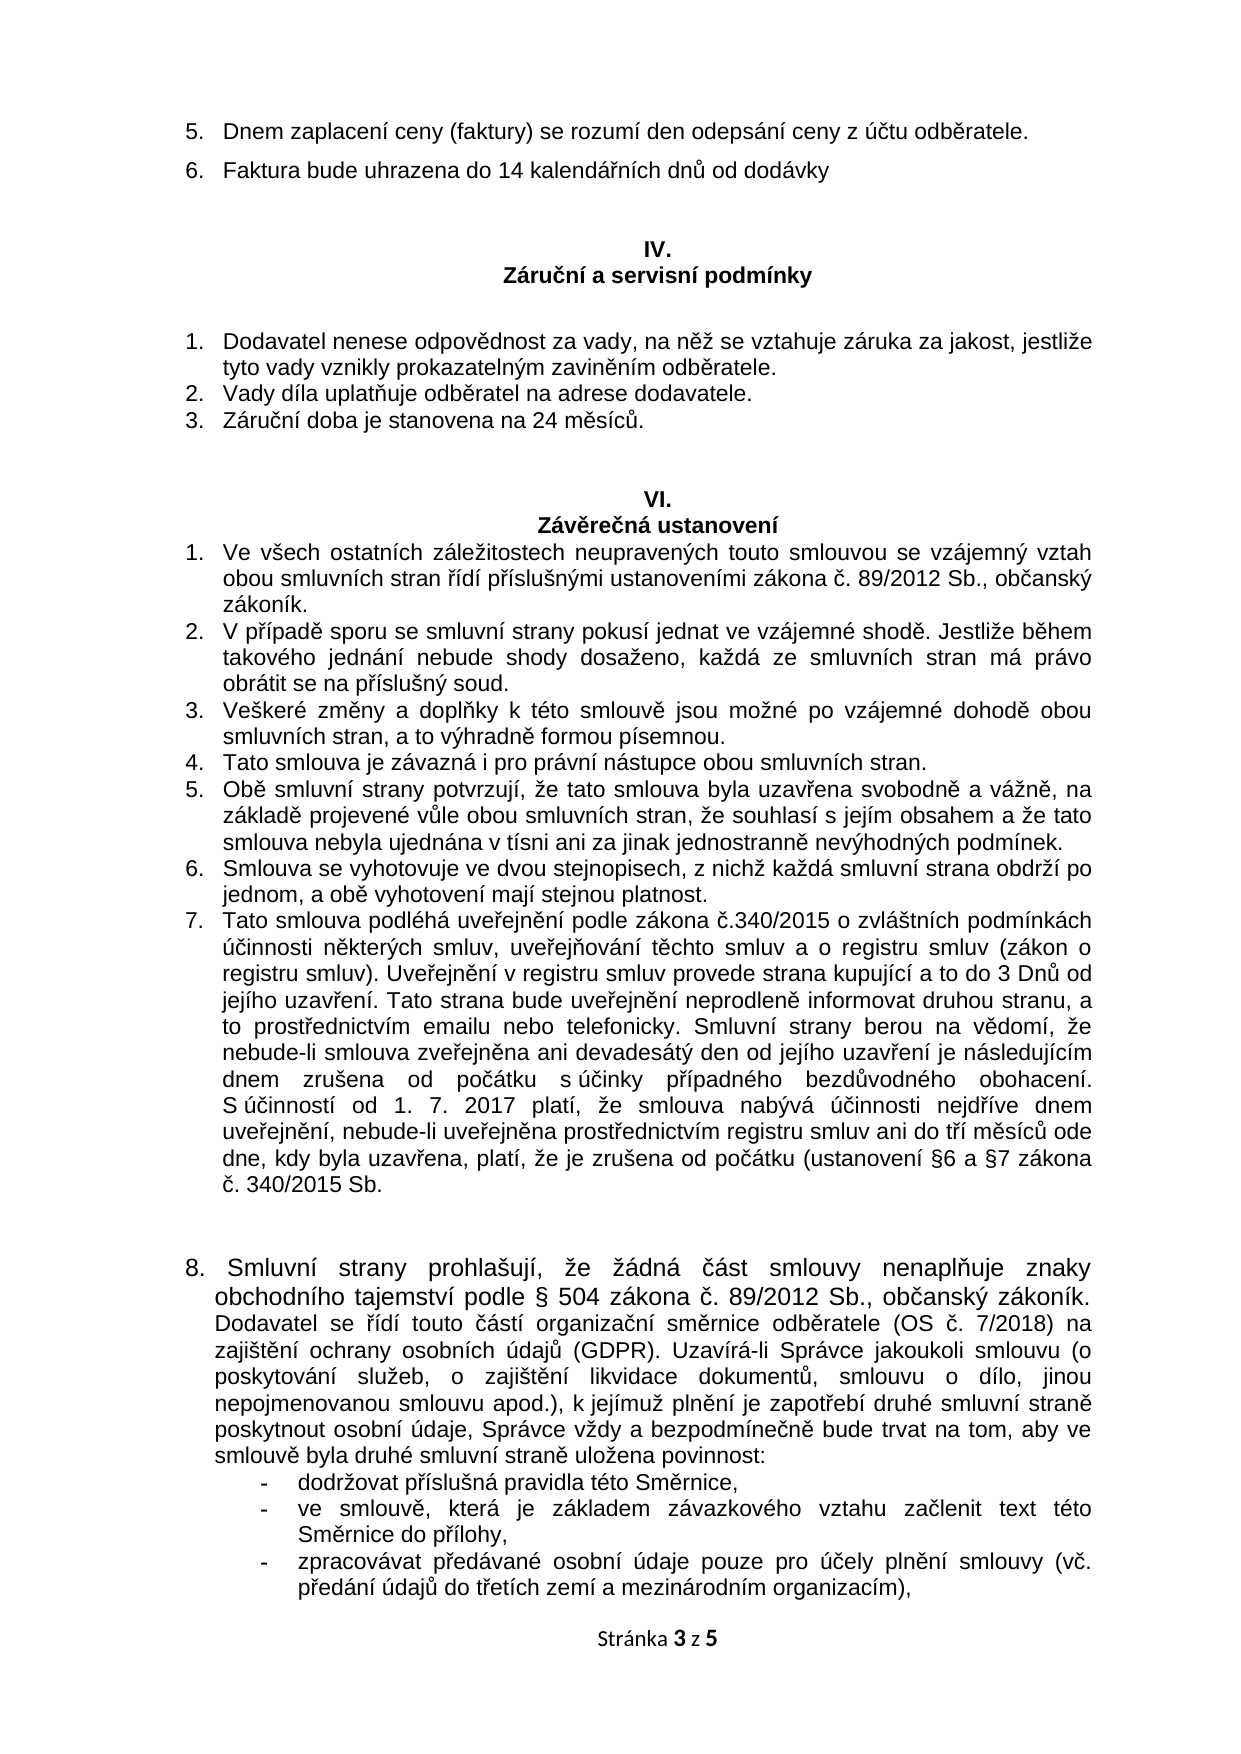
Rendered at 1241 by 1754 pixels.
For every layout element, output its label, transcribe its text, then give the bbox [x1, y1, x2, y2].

list Ve všech ostatních záležitostech neupravených touto smlouvou se vzájemný vztah obou smluvních stran řídí příslušnými ustanoveními zákona č. 89/2012 Sb., občanský zákoník. [185, 538, 1093, 618]
list zpracovávat předávané osobní údaje pouze pro účely plnění smlouvy (vč. předání údajů do třetích zemí a mezinárodním organizacím), [260, 1548, 1093, 1601]
list Dodavatel nenese odpovědnost za vady, na něž se vztahuje záruka za jakost, jestliže tyto vady vznikly prokazatelným zaviněním odběratele. [185, 328, 1093, 380]
list Veškeré změny a doplňky k této smlouvě jsou možné po vzájemné dohodě obou smluvních stran, a to výhradně formou písemnou. [185, 697, 1093, 749]
text 8. Smluvní strany prohlašují, že žádná část smlouvy nenaplňuje znaky obchodního tajemství podle § 504 zákona č. 89/2012 Sb., občanský zákoník. Dodavatel se řídí touto částí organizační směrnice odběratele (OS č. 7/2018) na zajištění ochrany osobních údajů (GDPR). Uzavírá-li Správce jakoukoli smlouvu (o poskytování služeb, o zajištění likvidace dokumentů, smlouvu o dílo, jinou nepojmenovanou smlouvu apod.), k jejímuž plnění je zapotřebí druhé smluvní straně poskytnout osobní údaje, Správce vždy a bezpodmínečně bude trvat na tom, aby ve smlouvě byla druhé smluvní straně uložena povinnost: [185, 1253, 1093, 1468]
text Záruční a servisní podmínky [223, 262, 1093, 289]
text IV. [223, 236, 1093, 262]
list Dnem zaplacení ceny (faktury) se rozumí den odepsání ceny z účtu odběratele. [185, 118, 1093, 144]
list Smlouva se vyhotovuje ve dvou stejnopisech, z nichž každá smluvní strana obdrží po jednom, a obě vyhotovení mají stejnou platnost. [185, 855, 1093, 907]
list V případě sporu se smluvní strany pokusí jednat ve vzájemné shodě. Jestliže během takového jednání nebude shody dosaženo, každá ze smluvních stran má právo obrátit se na příslušný soud. [185, 618, 1093, 697]
list Vady díla uplatňuje odběratel na adrese dodavatele. [185, 380, 1093, 407]
list Záruční doba je stanovena na 24 měsíců. [185, 407, 1093, 433]
list Tato smlouva je závazná i pro právní nástupce obou smluvních stran. [185, 749, 1093, 776]
list Faktura bude uhrazena do 14 kalendářních dnů od dodávky [185, 157, 1093, 183]
list ve smlouvě, která je základem závazkového vztahu začlenit text této Směrnice do přílohy, [260, 1495, 1093, 1548]
text Závěrečná ustanovení [223, 512, 1093, 538]
list Tato smlouva podléhá uveřejnění podle zákona č.340/2015 o zvláštních podmínkách účinnosti některých smluv, uveřejňování těchto smluv a o registru smluv (zákon o registru smluv). Uveřejnění v registru smluv provede strana kupující a to do 3 Dnů od jejího uzavření. Tato strana bude uveřejnění neprodleně informovat druhou stranu, a to prostřednictvím emailu nebo telefonicky. Smluvní strany berou na vědomí, že nebude-li smlouva zveřejněna ani devadesátý den od jejího uzavření je následujícím dnem zrušena od počátku s účinky případného bezdůvodného obohacení. S účinností od 1. 7. 2017 platí, že smlouva nabývá účinnosti nejdříve dnem uveřejnění, nebude-li uveřejněna prostřednictvím registru smluv ani do tří měsíců ode dne, kdy byla uzavřena, platí, že je zrušena od počátku (ustanovení §6 a §7 zákona č. 340/2015 Sb. [185, 907, 1093, 1197]
list dodržovat příslušná pravidla této Směrnice, [260, 1468, 1093, 1495]
list Obě smluvní strany potvrzují, že tato smlouva byla uzavřena svobodně a vážně, na základě projevené vůle obou smluvních stran, že souhlasí s jejím obsahem a že tato smlouva nebyla ujednána v tísni ani za jinak jednostranně nevýhodných podmínek. [185, 776, 1093, 855]
text VI. [223, 486, 1093, 512]
